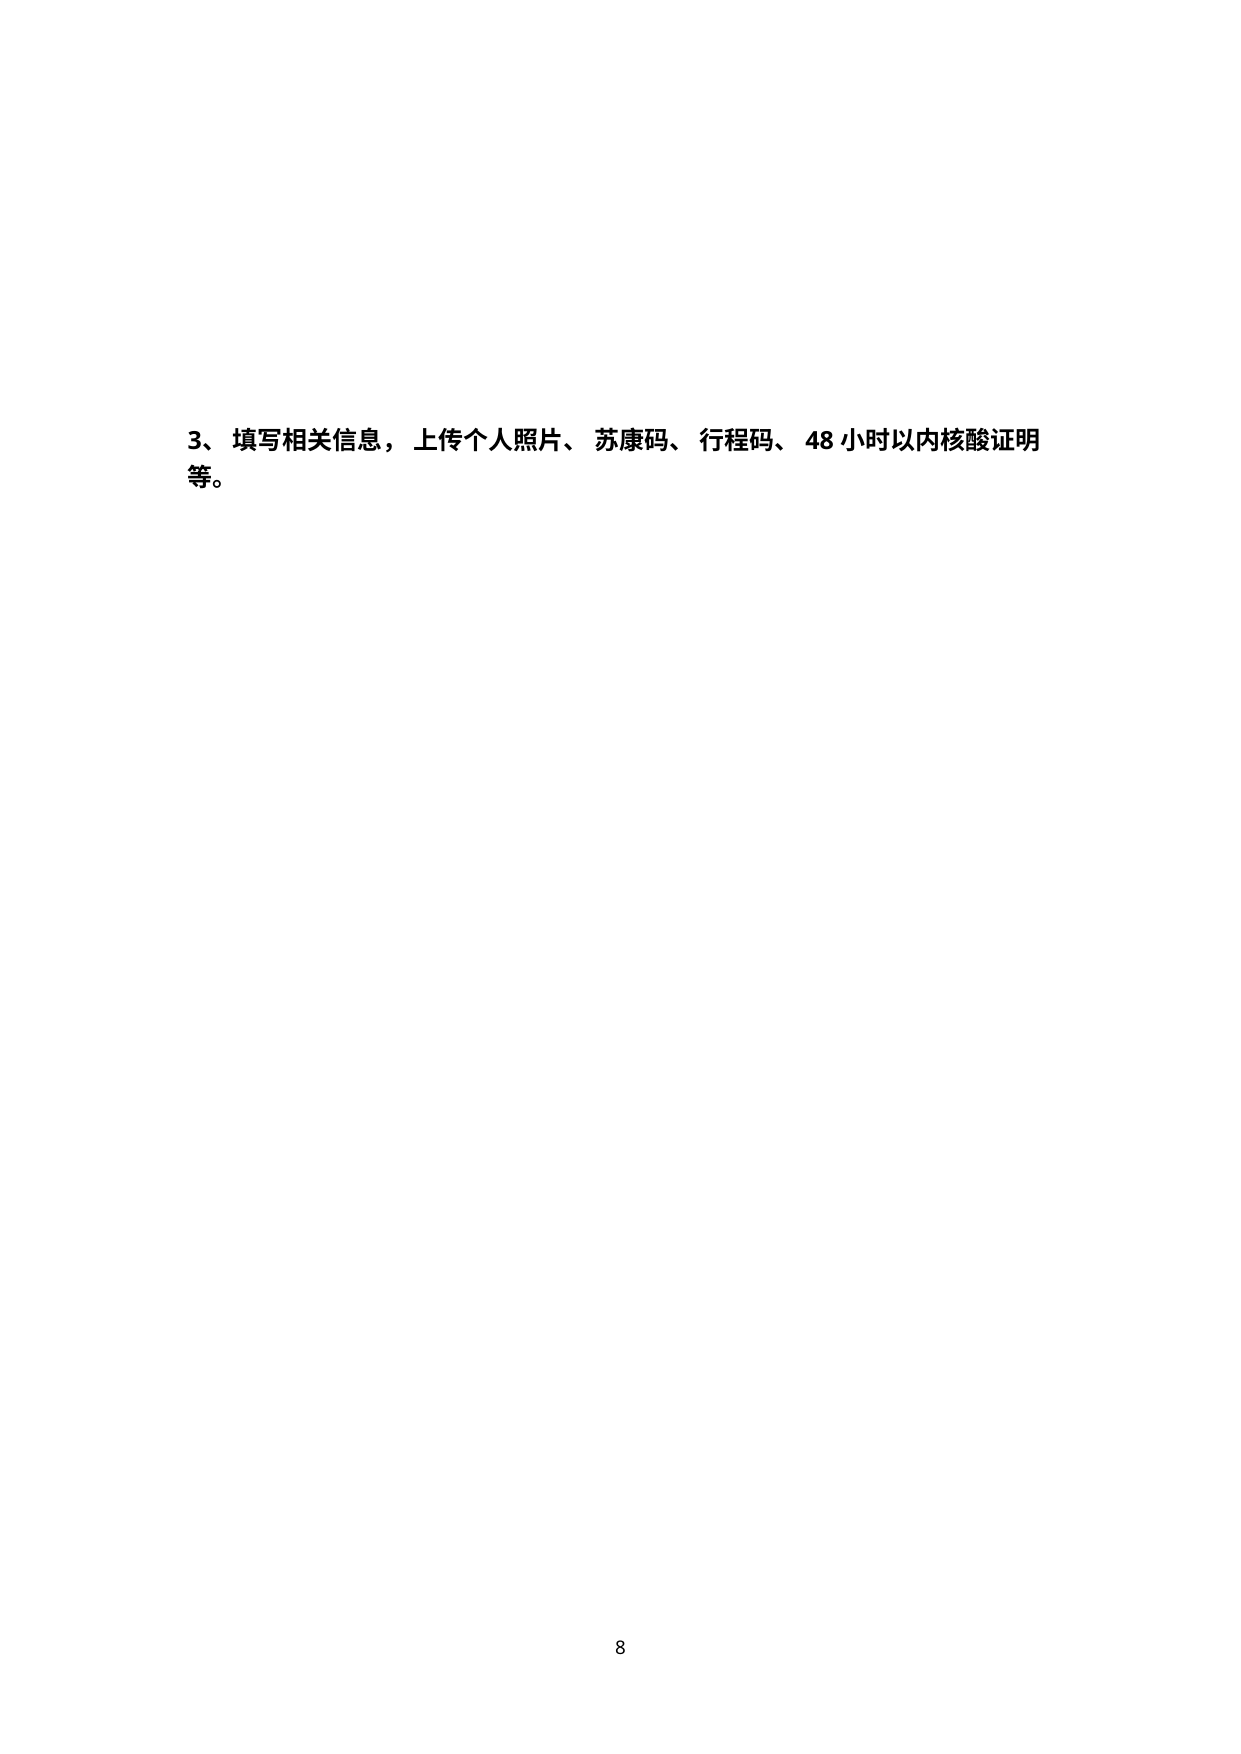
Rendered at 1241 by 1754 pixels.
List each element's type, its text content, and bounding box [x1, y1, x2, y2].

text 3、 填写相关信息， 上传个人照片、 苏康码、 行程码、 48 小时以内核酸证明等。 [187, 421, 1053, 493]
